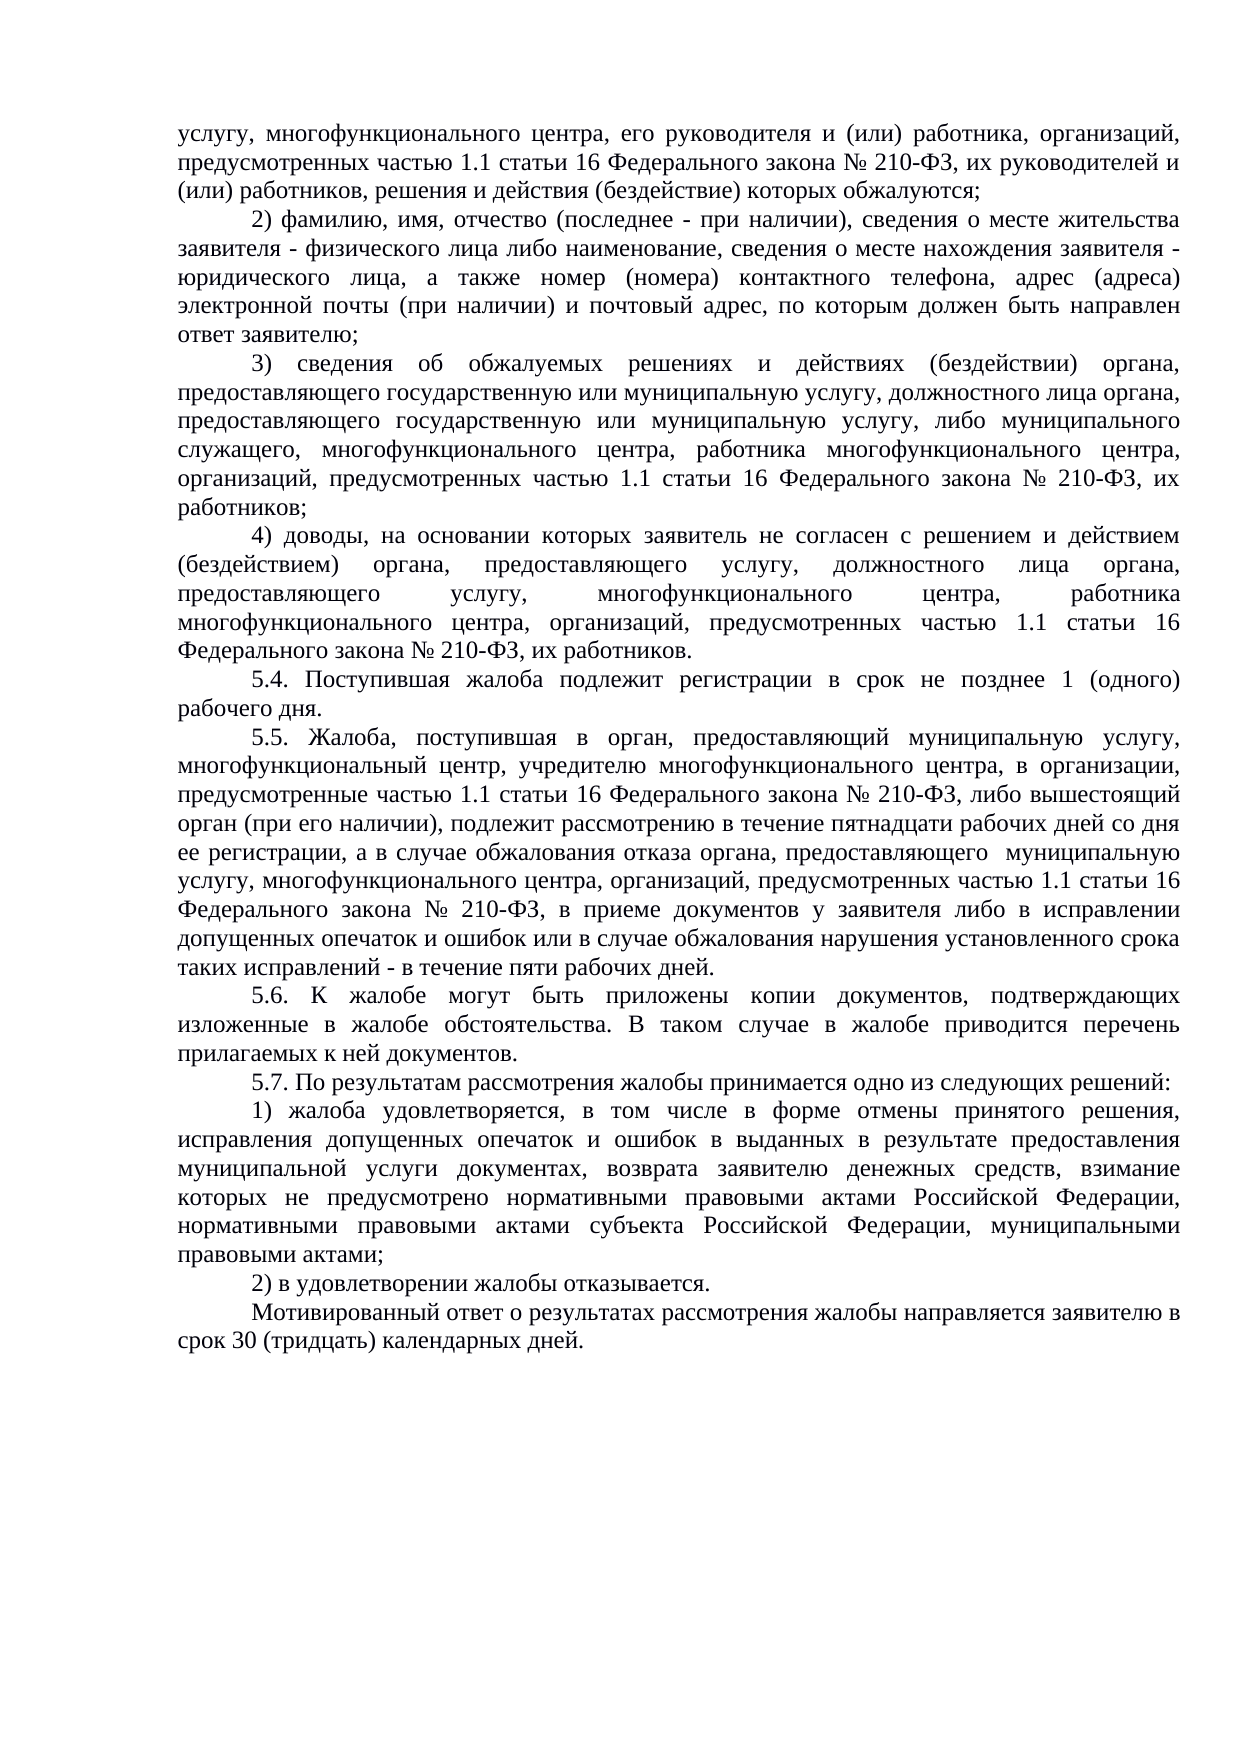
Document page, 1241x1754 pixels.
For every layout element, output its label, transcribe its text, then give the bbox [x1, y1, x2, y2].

text 5.5. Жалоба, поступившая в орган, предоставляющий муниципальную услугу, многофункциональный центр, учредителю многофункционального центра, в организации, предусмотренные частью 1.1 статьи 16 Федерального закона № 210-ФЗ, либо вышестоящий орган (при его наличии), подлежит рассмотрению в течение пятнадцати рабочих дней со дня ее регистрации, а в случае обжалования отказа органа, предоставляющего муниципальную услугу, многофункционального центра, организаций, предусмотренных частью 1.1 статьи 16 Федерального закона № 210-ФЗ, в приеме документов у заявителя либо в исправлении допущенных опечаток и ошибок или в случае обжалования нарушения установленного срока таких исправлений - в течение пяти рабочих дней. [177, 722, 1181, 981]
text 2) в удовлетворении жалобы отказывается. [177, 1268, 1181, 1297]
text 3) сведения об обжалуемых решениях и действиях (бездействии) органа, предоставляющего государственную или муниципальную услугу, должностного лица органа, предоставляющего государственную или муниципальную услугу, либо муниципального служащего, многофункционального центра, работника многофункционального центра, организаций, предусмотренных частью 1.1 статьи 16 Федерального закона № 210-ФЗ, их работников; [177, 348, 1181, 521]
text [177, 118, 1181, 204]
text 5.4. Поступившая жалоба подлежит регистрации в срок не позднее 1 (одного) рабочего дня. [177, 664, 1181, 722]
text 2) фамилию, имя, отчество (последнее - при наличии), сведения о месте жительства заявителя - физического лица либо наименование, сведения о месте нахождения заявителя - юридического лица, а также номер (номера) контактного телефона, адрес (адреса) электронной почты (при наличии) и почтовый адрес, по которым должен быть направлен ответ заявителю; [177, 204, 1181, 348]
text 5.6. К жалобе могут быть приложены копии документов, подтверждающих изложенные в жалобе обстоятельства. В таком случае в жалобе приводится перечень прилагаемых к ней документов. [177, 981, 1181, 1067]
text Мотивированный ответ о результатах рассмотрения жалобы направляется заявителю в срок 30 (тридцать) календарных дней. [177, 1297, 1181, 1354]
text 1) жалоба удовлетворяется, в том числе в форме отмены принятого решения, исправления допущенных опечаток и ошибок в выданных в результате предоставления муниципальной услуги документах, возврата заявителю денежных средств, взимание которых не предусмотрено нормативными правовыми актами Российской Федерации, нормативными правовыми актами субъекта Российской Федерации, муниципальными правовыми актами; [177, 1096, 1181, 1268]
text 4) доводы, на основании которых заявитель не согласен с решением и действием (бездействием) органа, предоставляющего услугу, должностного лица органа, предоставляющего услугу, многофункционального центра, работника многофункционального центра, организаций, предусмотренных частью 1.1 статьи 16 Федерального закона № 210-ФЗ, их работников. [177, 521, 1181, 664]
text 5.7. По результатам рассмотрения жалобы принимается одно из следующих решений: [177, 1067, 1181, 1096]
